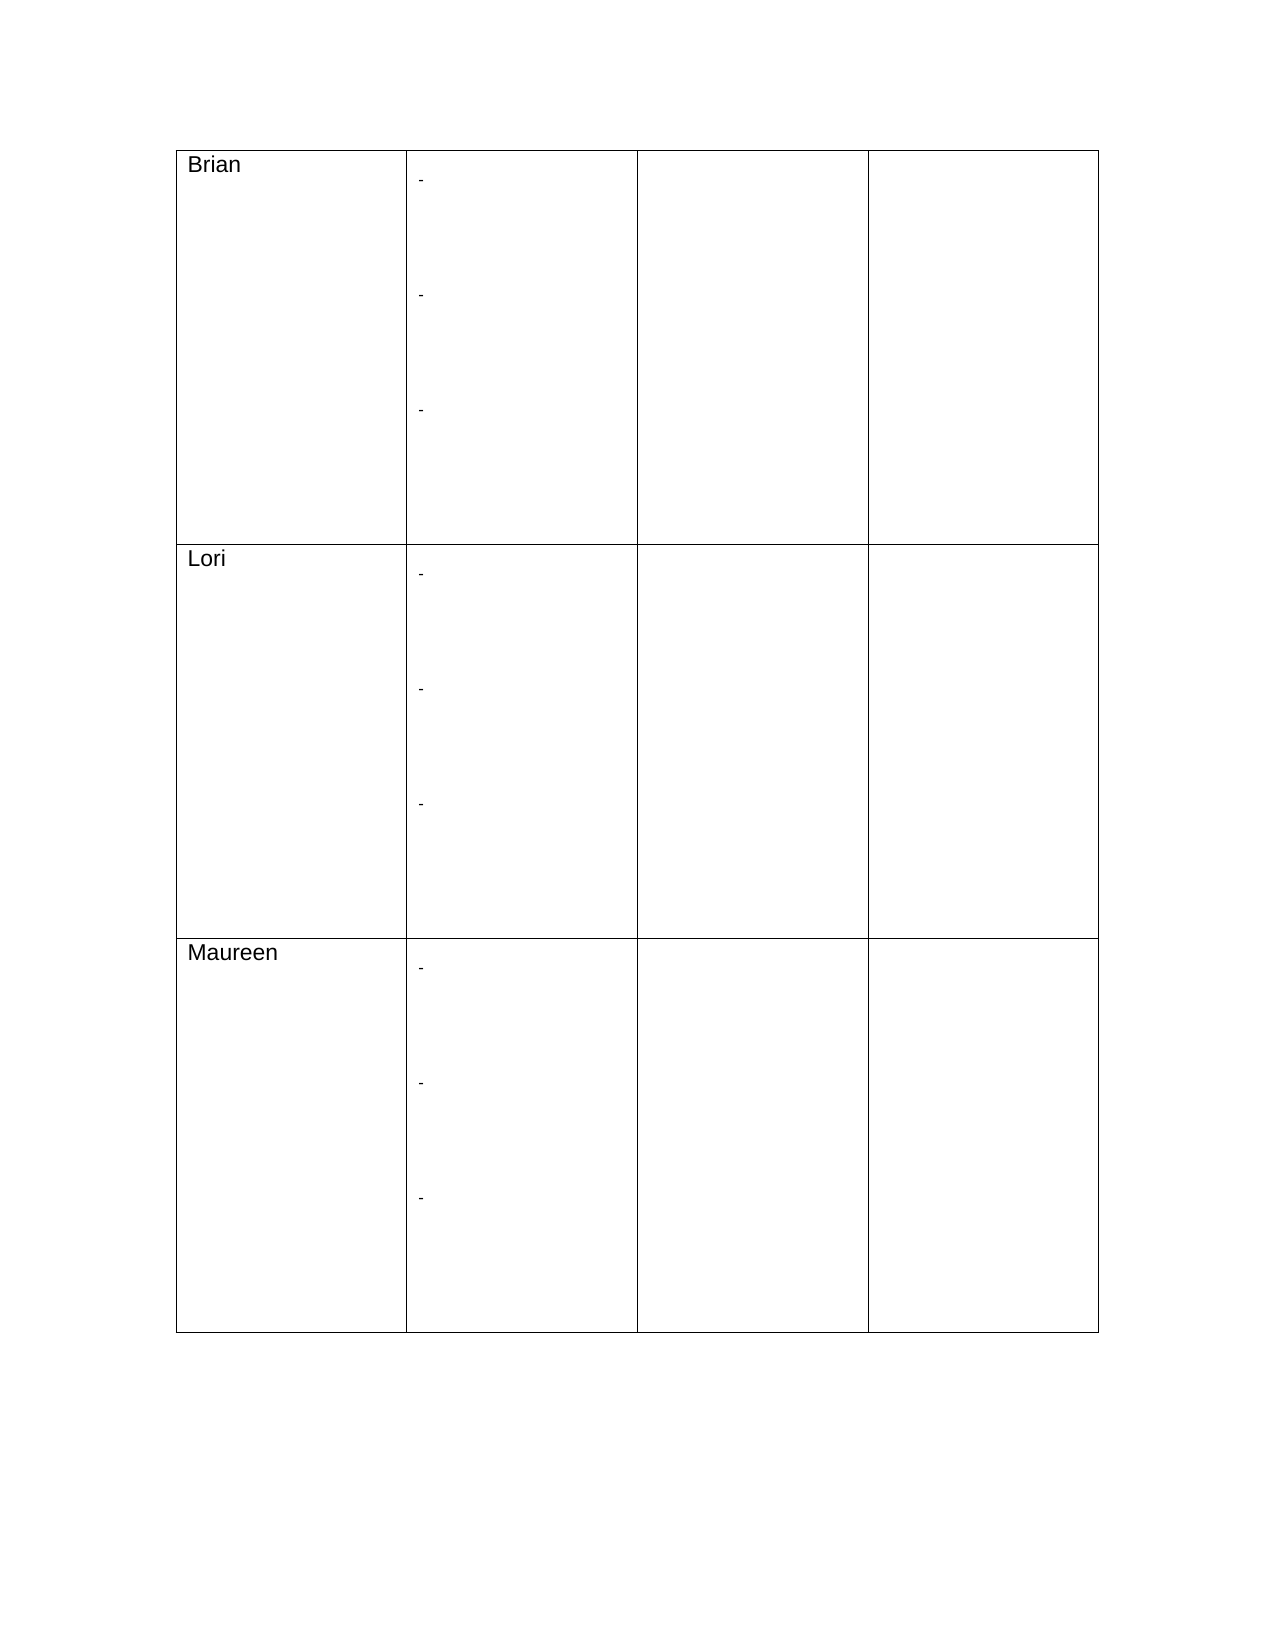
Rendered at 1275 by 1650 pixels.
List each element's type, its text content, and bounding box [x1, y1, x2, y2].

table_cell [869, 151, 1098, 544]
table_cell [869, 545, 1098, 938]
table_cell [638, 545, 868, 938]
table_cell - [407, 151, 637, 544]
table_cell - [407, 545, 637, 938]
table_cell Lori [177, 545, 406, 938]
table_cell [638, 151, 868, 544]
table_cell - [407, 939, 637, 1332]
table_cell [638, 939, 868, 1332]
table_cell [869, 939, 1098, 1332]
table_cell Brian [177, 151, 406, 544]
table_cell Maureen [177, 939, 406, 1332]
